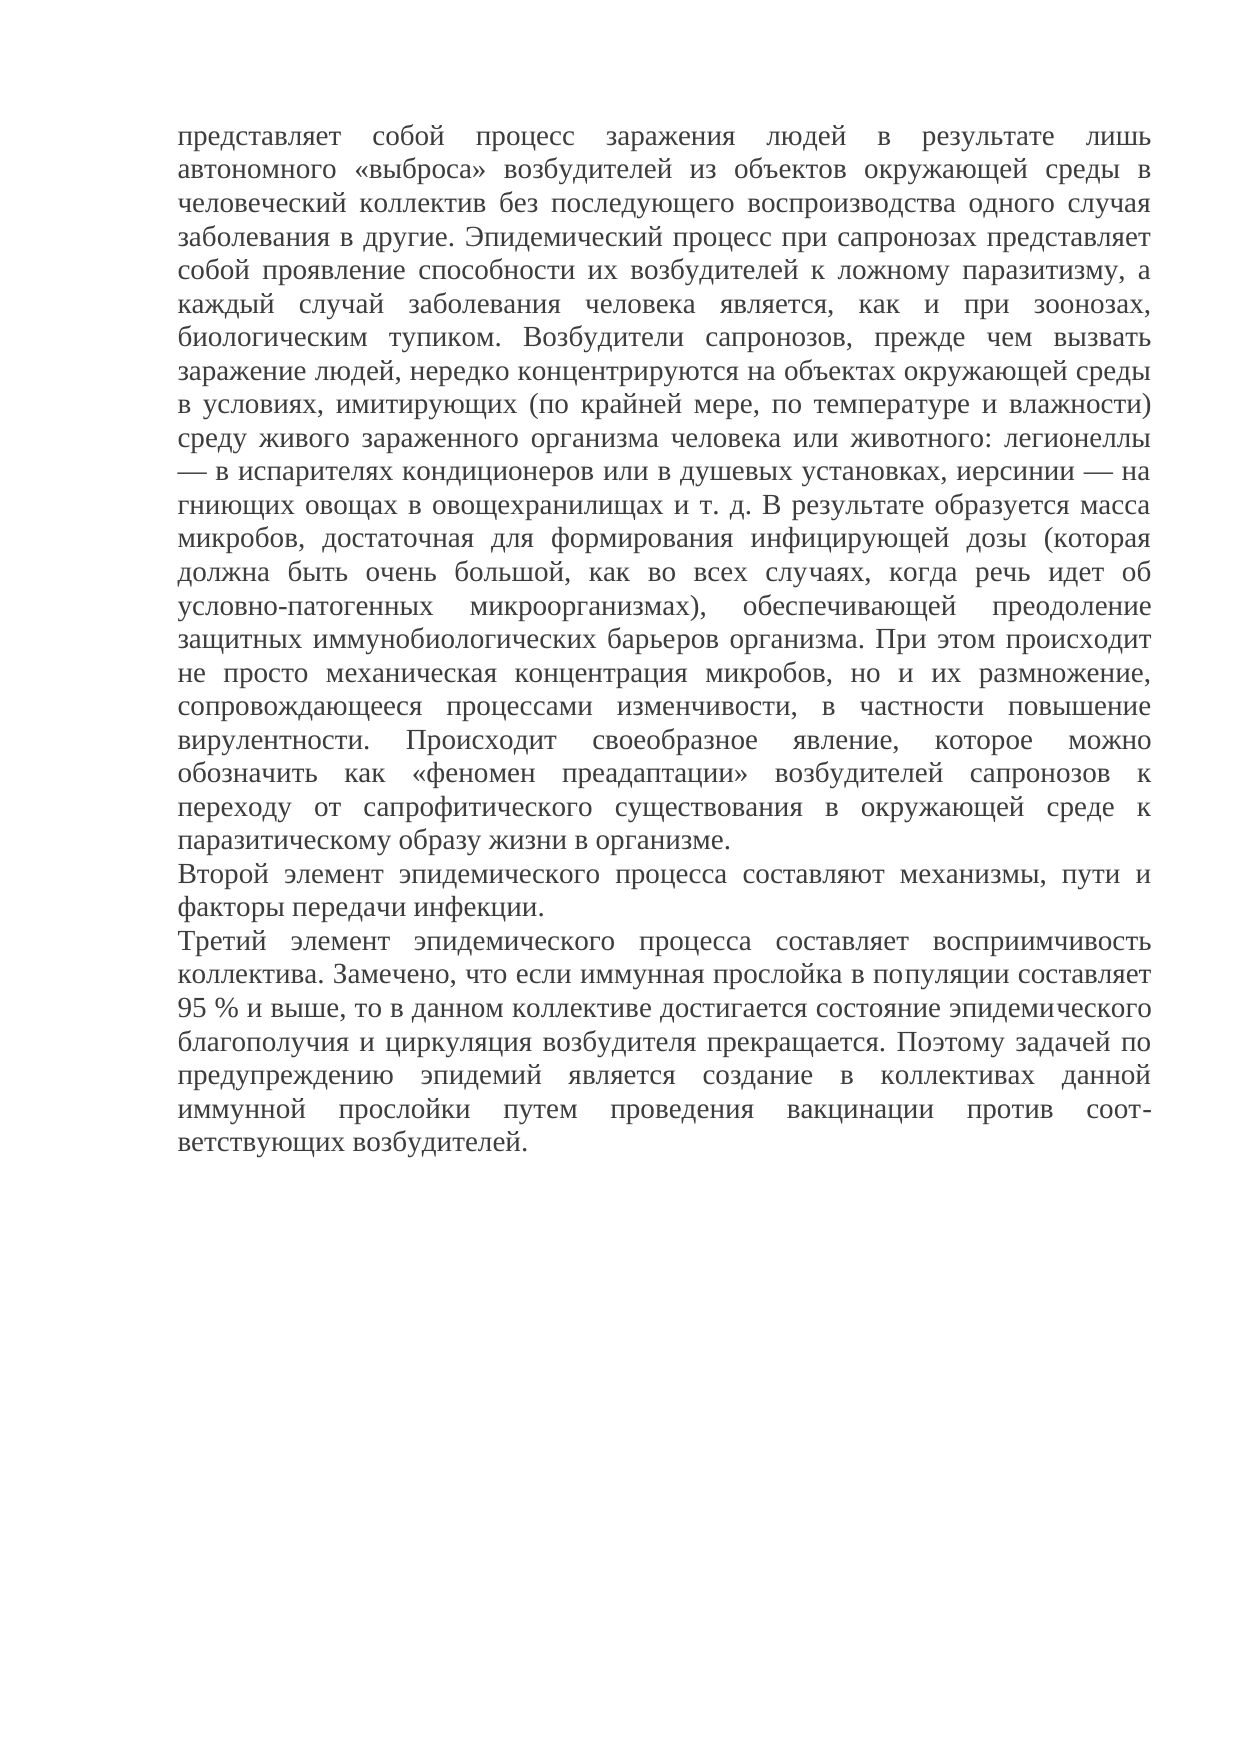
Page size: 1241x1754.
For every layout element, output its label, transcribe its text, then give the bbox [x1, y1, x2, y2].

text Третий элемент эпидемического процесса составляет восприимчивость коллектива. Замечено, что если иммунная прослойка в популяции составляет 95 % и выше, то в данном коллективе достигается состояние эпидемического благополучия и циркуляция возбудителя прекращается. Поэтому задачей по предупреждению эпидемий является создание в коллективах данной иммунной прослойки путем проведения вакцинации против соответствующих возбудителей. [177, 923, 1152, 1158]
text представляет собой процесс заражения людей в результате лишь автономного «выброса» возбудителей из объектов окружающей среды в человеческий коллектив без последующего воспроизводства одного случая заболевания в другие. Эпидемический процесс при сапронозах представляет собой проявление способности их возбудителей к ложному паразитизму, а каждый случай заболевания человека является, как и при зоонозах, биологическим тупиком. Возбудители сапронозов, прежде чем вызвать заражение людей, нередко концентрируются на объектах окружающей среды в условиях, имитирующих (по крайней мере, по температуре и влажности) среду живого зараженного организма человека или животного: легионеллы — в испарителях кондиционеров или в душевых установках, иерсинии — на гниющих овощах в овощехранилищах и т. д. В результате образуется масса микробов, достаточная для формирования инфицирующей дозы (которая должна быть очень большой, как во всех случаях, когда речь идет об условно-патогенных микроорганизмах), обеспечивающей преодоление защитных иммунобиологических барьеров организма. При этом происходит не просто механическая концентрация микробов, но и их размножение, сопровождающееся процессами изменчивости, в частности повышение вирулентности. Происходит своеобразное явление, которое можно обозначить как «феномен преадаптации» возбудителей сапронозов к переходу от сапрофитического существования в окружающей среде к паразитическому образу жизни в организме. [177, 118, 1152, 856]
text Второй элемент эпидемического процесса составляют механизмы, пути и факторы передачи инфекции. [177, 856, 1152, 923]
